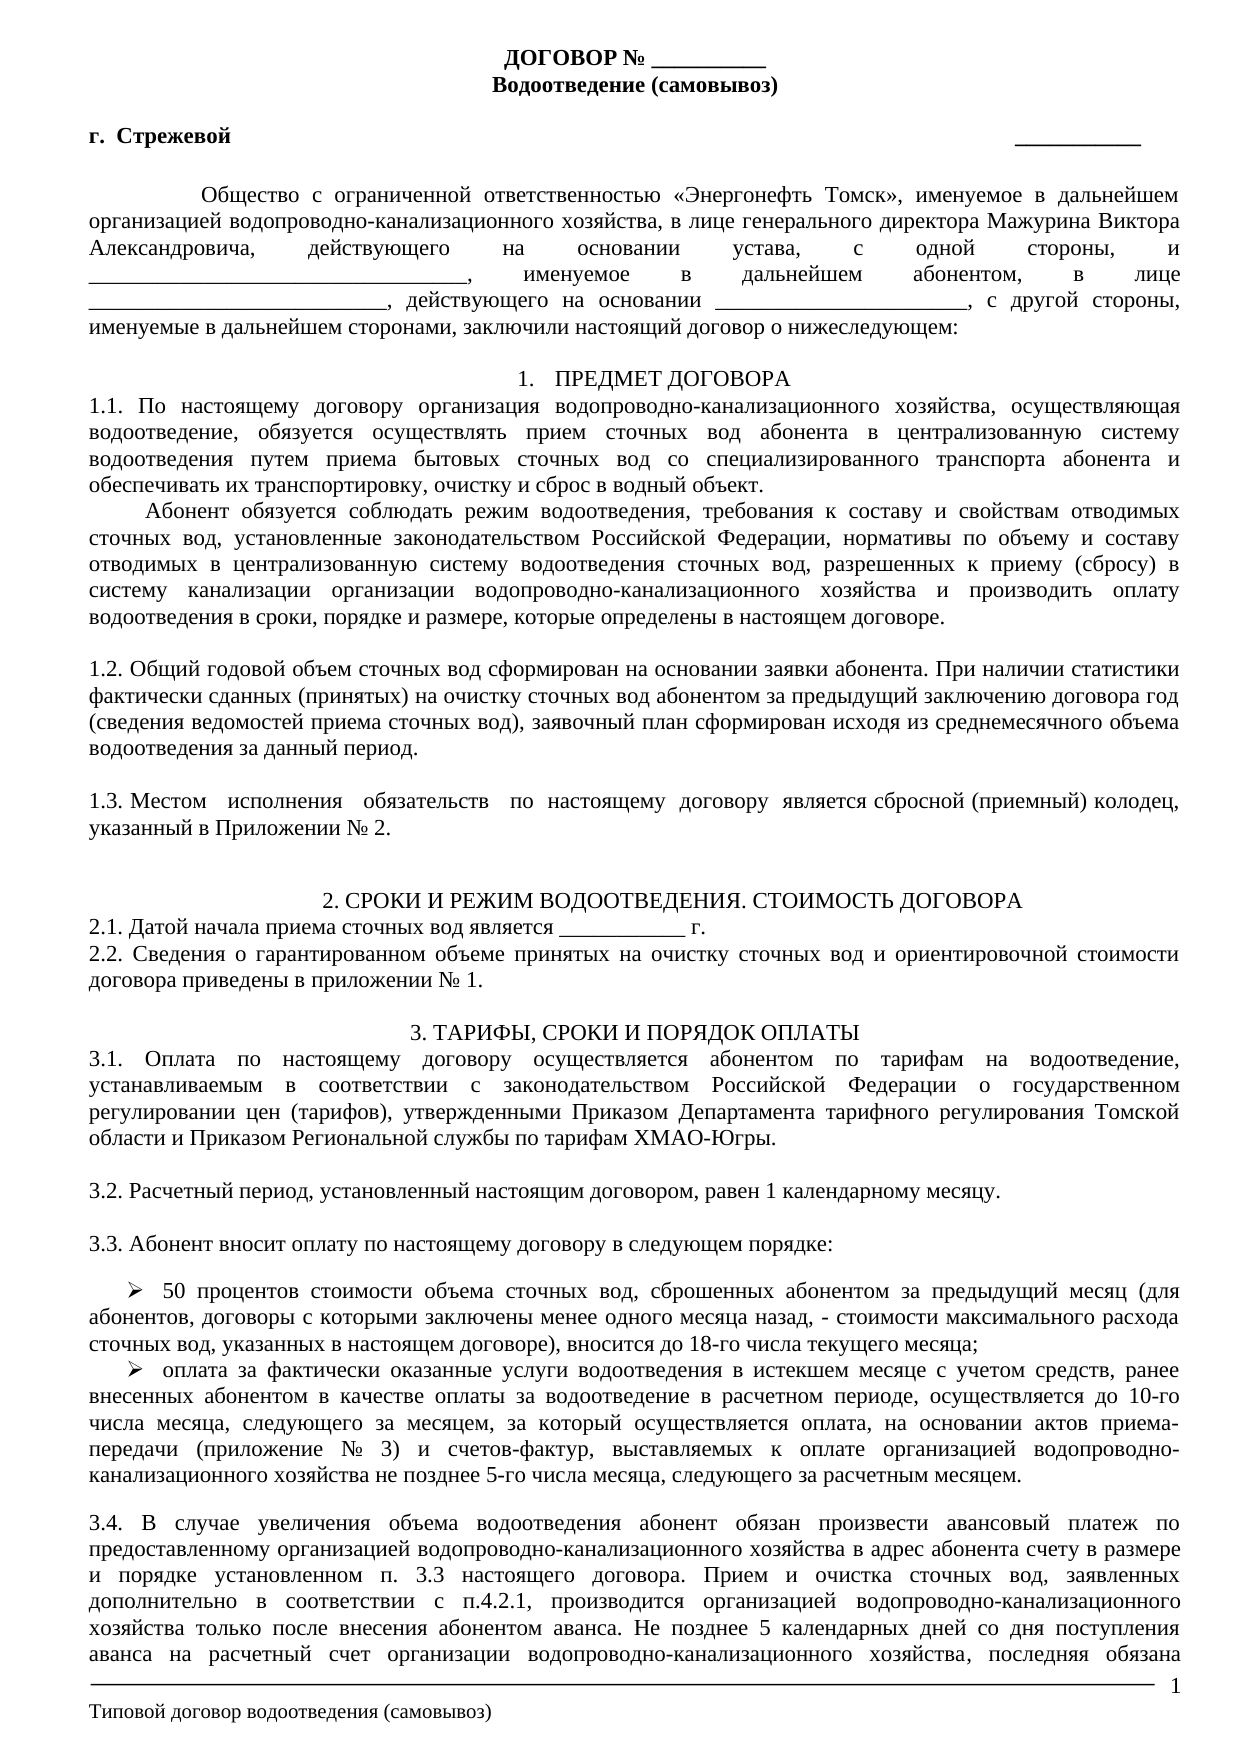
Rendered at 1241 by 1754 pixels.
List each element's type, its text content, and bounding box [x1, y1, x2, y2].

text Абонент обязуется соблюдать режим водоотведения, требования к составу и свойствам отводимых сточных вод, установленные законодательством Российской Федерации, нормативы по объему и составу отводимых в централизованную систему водоотведения сточных вод, разрешенных к приему (сбросу) в систему канализации организации водопроводно-канализационного хозяйства и производить оплату водоотведения в сроки, порядке и размере, которые определены в настоящем договоре. [89, 497, 1181, 629]
text г. Стрежевой ___________ [89, 122, 1181, 148]
text 3.3. Абонент вносит оплату по настоящему договору в следующем порядке: [89, 1230, 1181, 1256]
text 3.2. Расчетный период, установленный настоящим договором, равен 1 календарному месяцу. [89, 1177, 1181, 1203]
text Водоотведение (самовывоз) [89, 71, 1181, 97]
text 2.2. Сведения о гарантированном объеме принятых на очистку сточных вод и ориентировочной стоимости договора приведены в приложении № 1. [89, 940, 1181, 992]
text 3. ТАРИФЫ, СРОКИ И ПОРЯДОК ОПЛАТЫ [89, 1019, 1181, 1045]
list 50 процентов стоимости объема сточных вод, сброшенных абонентом за предыдущий месяц (для абонентов, договоры с которыми заключены менее одного месяца назад, - стоимости максимального расхода сточных вод, указанных в настоящем договоре), вносится до 18-го числа текущего месяца; [89, 1277, 1181, 1356]
text 3.1. Оплата по настоящему договору осуществляется абонентом по тарифам на водоотведение, устанавливаемым в соответствии с законодательством Российской Федерации о государственном регулировании цен (тарифов), утвержденными Приказом Департамента тарифного регулирования Томской области и Приказом Региональной службы по тарифам ХМАО-Югры. [89, 1045, 1181, 1151]
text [89, 1508, 1181, 1667]
list оплата за фактически оказанные услуги водоотведения в истекшем месяце с учетом средств, ранее внесенных абонентом в качестве оплаты за водоотведение в расчетном периоде, осуществляется до 10-го числа месяца, следующего за месяцем, за который осуществляется оплата, на основании актов приема-передачи (приложение № 3) и счетов-фактур, выставляемых к оплате организацией водопроводно-канализационного хозяйства не позднее 5-го числа месяца, следующего за расчетным месяцем. [89, 1356, 1181, 1488]
text Общество с ограниченной ответственностью «Энергонефть Томск», именуемое в дальнейшем организацией водопроводно-канализационного хозяйства, в лице генерального директора Мажурина Виктора Александровича, действующего на основании устава, с одной стороны, и _________________________________, именуемое в дальнейшем абонентом, в лице __________________________, действующего на основании ______________________, с другой стороны, именуемые в дальнейшем сторонами, заключили настоящий договор о нижеследующем: [89, 181, 1181, 339]
text 1.3. Местом исполнения обязательств по настоящему договору является сбросной (приемный) колодец, указанный в Приложении № 2. [89, 787, 1181, 840]
list ПРЕДМЕТ ДОГОВОРА [126, 366, 1181, 392]
text 1.1. По настоящему договору организация водопроводно-канализационного хозяйства, осуществляющая водоотведение, обязуется осуществлять прием сточных вод абонента в централизованную систему водоотведения путем приема бытовых сточных вод со специализированного транспорта абонента и обеспечивать их транспортировку, очистку и сброс в водный объект. [89, 392, 1181, 497]
title ДОГОВОР № __________ [89, 44, 1181, 71]
text 1.2. Общий годовой объем сточных вод сформирован на основании заявки абонента. При наличии статистики фактически сданных (принятых) на очистку сточных вод абонентом за предыдущий заключению договора год (сведения ведомостей приема сточных вод), заявочный план сформирован исходя из среднемесячного объема водоотведения за данный период. [89, 655, 1181, 761]
list 2. СРОКИ И РЕЖИМ ВОДООТВЕДЕНИЯ. СТОИМОСТЬ ДОГОВОРА [164, 887, 1181, 913]
text 2.1. Датой начала приема сточных вод является ___________ г. [89, 913, 1181, 940]
